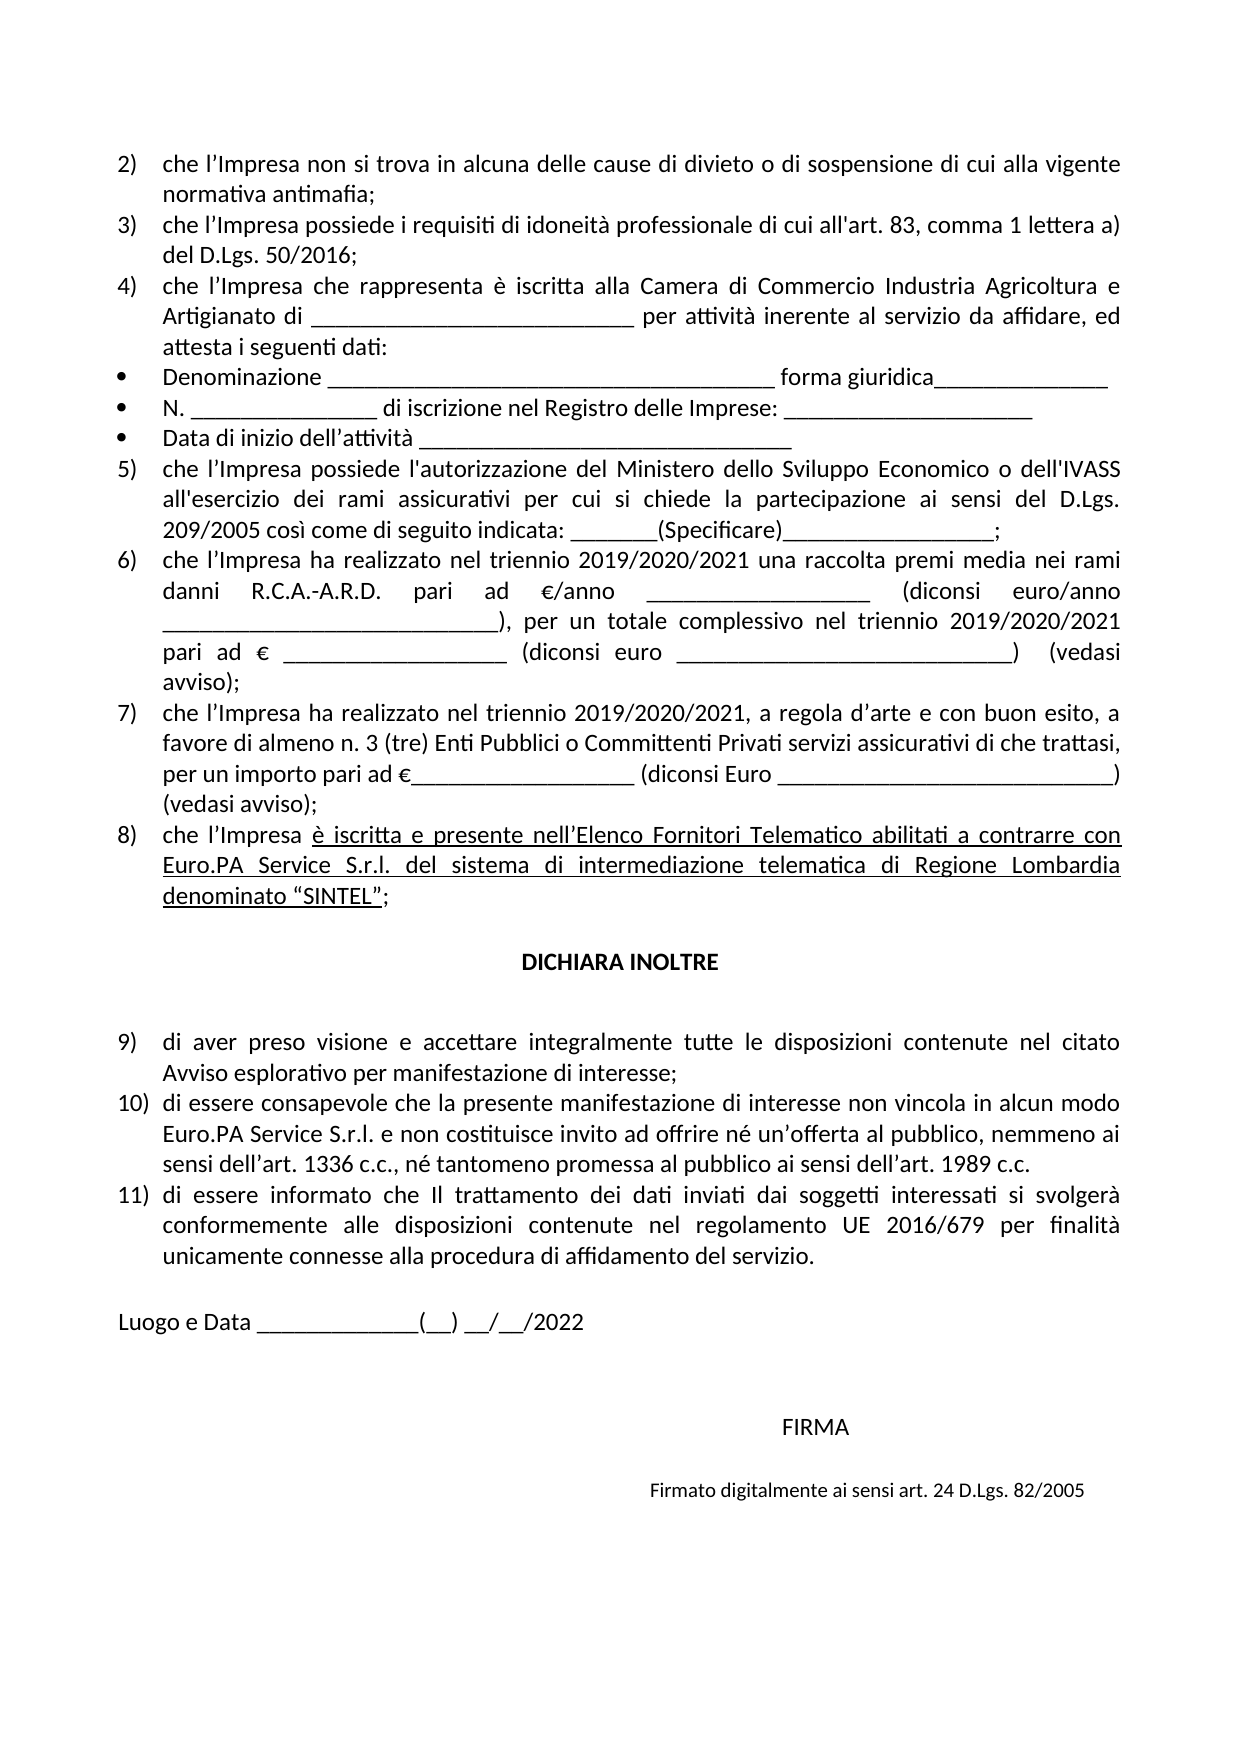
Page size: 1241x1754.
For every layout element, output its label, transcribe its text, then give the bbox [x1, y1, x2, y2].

text FIRMA [650, 1411, 1122, 1441]
list Data di inizio dell’attività ______________________________ [117, 422, 1122, 453]
list che l’Impresa possiede l'autorizzazione del Ministero dello Sviluppo Economico o dell'IVASS all'esercizio dei rami assicurativi per cui si chiede la partecipazione ai sensi del D.Lgs. 209/2005 così come di seguito indicata: _______(Specificare)_________________; [117, 453, 1122, 544]
list che l’Impresa è iscritta e presente nell’Elenco Fornitori Telematico abilitati a contrarre con Euro.PA Service S.r.l. del sistema di intermediazione telematica di Regione Lombardia denominato “SINTEL”; [117, 819, 1122, 911]
list che l’Impresa che rappresenta è iscritta alla Camera di Commercio Industria Agricoltura e Artigianato di __________________________ per attività inerente al servizio da affidare, ed attesta i seguenti dati: [117, 270, 1122, 361]
list che l’Impresa non si trova in alcuna delle cause di divieto o di sospensione di cui alla vigente normativa antimafia; [117, 148, 1122, 209]
text DICHIARA INOLTRE [118, 946, 1122, 976]
list che l’Impresa ha realizzato nel triennio 2019/2020/2021, a regola d’arte e con buon esito, a favore di almeno n. 3 (tre) Enti Pubblici o Committenti Privati servizi assicurativi di che trattasi, per un importo pari ad €__________________ (diconsi Euro ___________________________) (vedasi avviso); [117, 697, 1122, 819]
text Firmato digitalmente ai sensi art. 24 D.Lgs. 82/2005 [650, 1446, 1122, 1503]
text Luogo e Data _____________(__) __/__/2022 [118, 1306, 1122, 1336]
list N. _______________ di iscrizione nel Registro delle Imprese: ____________________ [117, 392, 1122, 422]
list di essere informato che Il trattamento dei dati inviati dai soggetti interessati si svolgerà conformemente alle disposizioni contenute nel regolamento UE 2016/679 per finalità unicamente connesse alla procedura di affidamento del servizio. [117, 1179, 1122, 1271]
list di essere consapevole che la presente manifestazione di interesse non vincola in alcun modo Euro.PA Service S.r.l. e non costituisce invito ad offrire né un’offerta al pubblico, nemmeno ai sensi dell’art. 1336 c.c., né tantomeno promessa al pubblico ai sensi dell’art. 1989 c.c. [117, 1087, 1122, 1179]
list di aver preso visione e accettare integralmente tutte le disposizioni contenute nel citato Avviso esplorativo per manifestazione di interesse; [117, 1026, 1122, 1087]
list che l’Impresa ha realizzato nel triennio 2019/2020/2021 una raccolta premi media nei rami danni R.C.A.-A.R.D. pari ad €/anno __________________ (diconsi euro/anno ___________________________), per un totale complessivo nel triennio 2019/2020/2021 pari ad € __________________ (diconsi euro ___________________________) (vedasi avviso); [117, 544, 1122, 697]
list che l’Impresa possiede i requisiti di idoneità professionale di cui all'art. 83, comma 1 lettera a) del D.Lgs. 50/2016; [117, 209, 1122, 270]
list Denominazione ____________________________________ forma giuridica______________ [117, 361, 1122, 392]
